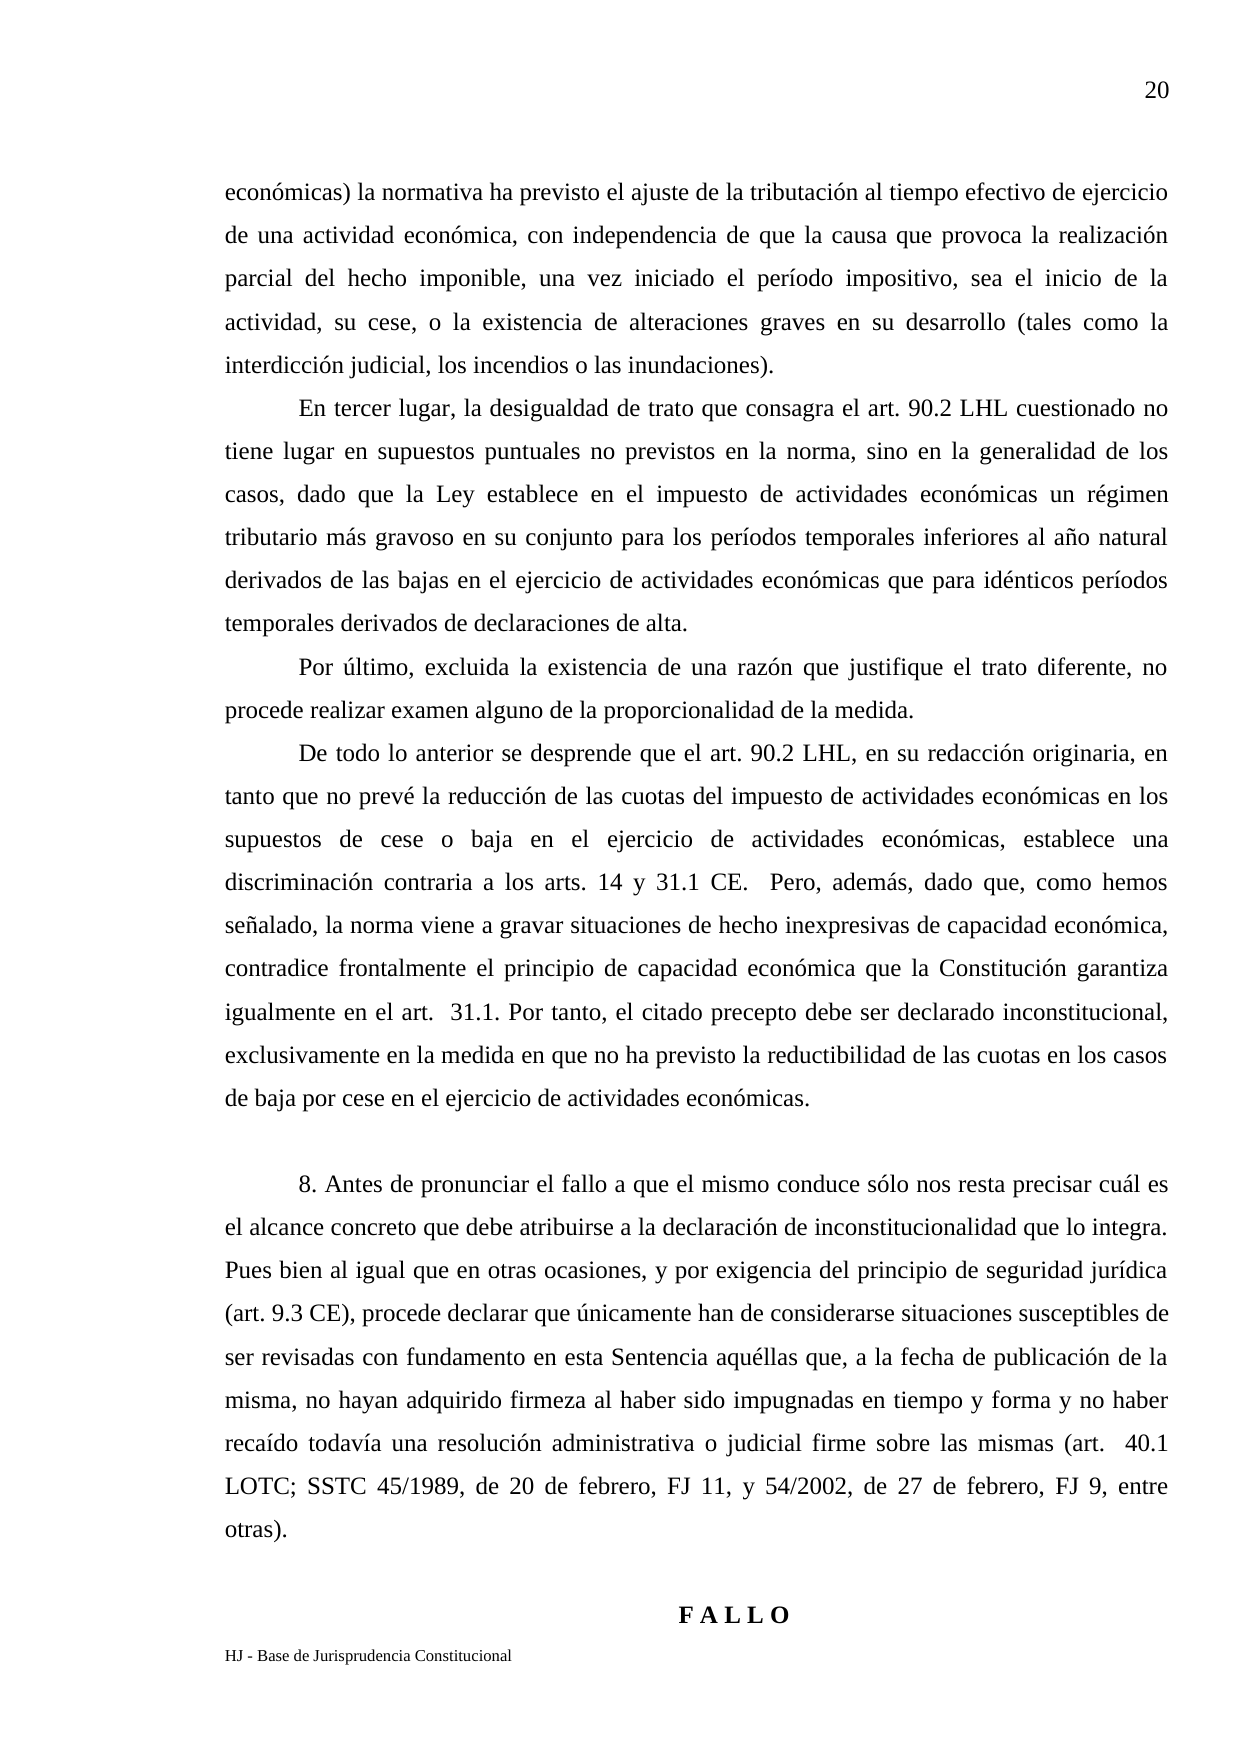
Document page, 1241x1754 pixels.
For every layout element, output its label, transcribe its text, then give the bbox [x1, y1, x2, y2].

text En tercer lugar, la desigualdad de trato que consagra el art. 90.2 LHL cuestionado no tiene lugar en supuestos puntuales no previstos en la norma, sino en la generalidad de los casos, dado que la Ley establece en el impuesto de actividades económicas un régimen tributario más gravoso en su conjunto para los períodos temporales inferiores al año natural derivados de las bajas en el ejercicio de actividades económicas que para idénticos períodos temporales derivados de declaraciones de alta. [224, 393, 1169, 637]
subtitle F A L L O [224, 1600, 1169, 1629]
text De todo lo anterior se desprende que el art. 90.2 LHL, en su redacción originaria, en tanto que no prevé la reducción de las cuotas del impuesto de actividades económicas en los supuestos de cese o baja en el ejercicio de actividades económicas, establece una discriminación contraria a los arts. 14 y 31.1 CE. Pero, además, dado que, como hemos señalado, la norma viene a gravar situaciones de hecho inexpresivas de capacidad económica, contradice frontalmente el principio de capacidad económica que la Constitución garantiza igualmente en el art. 31.1. Por tanto, el citado precepto debe ser declarado inconstitucional, exclusivamente en la medida en que no ha previsto la reductibilidad de las cuotas en los casos de baja por cese en el ejercicio de actividades económicas. [224, 738, 1169, 1112]
text Por último, excluida la existencia de una razón que justifique el trato diferente, no procede realizar examen alguno de la proporcionalidad de la medida. [224, 652, 1169, 723]
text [224, 177, 1169, 378]
text 8. Antes de pronunciar el fallo a que el mismo conduce sólo nos resta precisar cuál es el alcance concreto que debe atribuirse a la declaración de inconstitucionalidad que lo integra. Pues bien al igual que en otras ocasiones, y por exigencia del principio de seguridad jurídica (art. 9.3 CE), procede declarar que únicamente han de considerarse situaciones susceptibles de ser revisadas con fundamento en esta Sentencia aquéllas que, a la fecha de publicación de la misma, no hayan adquirido firmeza al haber sido impugnadas en tiempo y forma y no haber recaído todavía una resolución administrativa o judicial firme sobre las mismas (art. 40.1 LOTC; SSTC 45/1989, de 20 de febrero, FJ 11, y 54/2002, de 27 de febrero, FJ 9, entre otras). [224, 1169, 1169, 1543]
